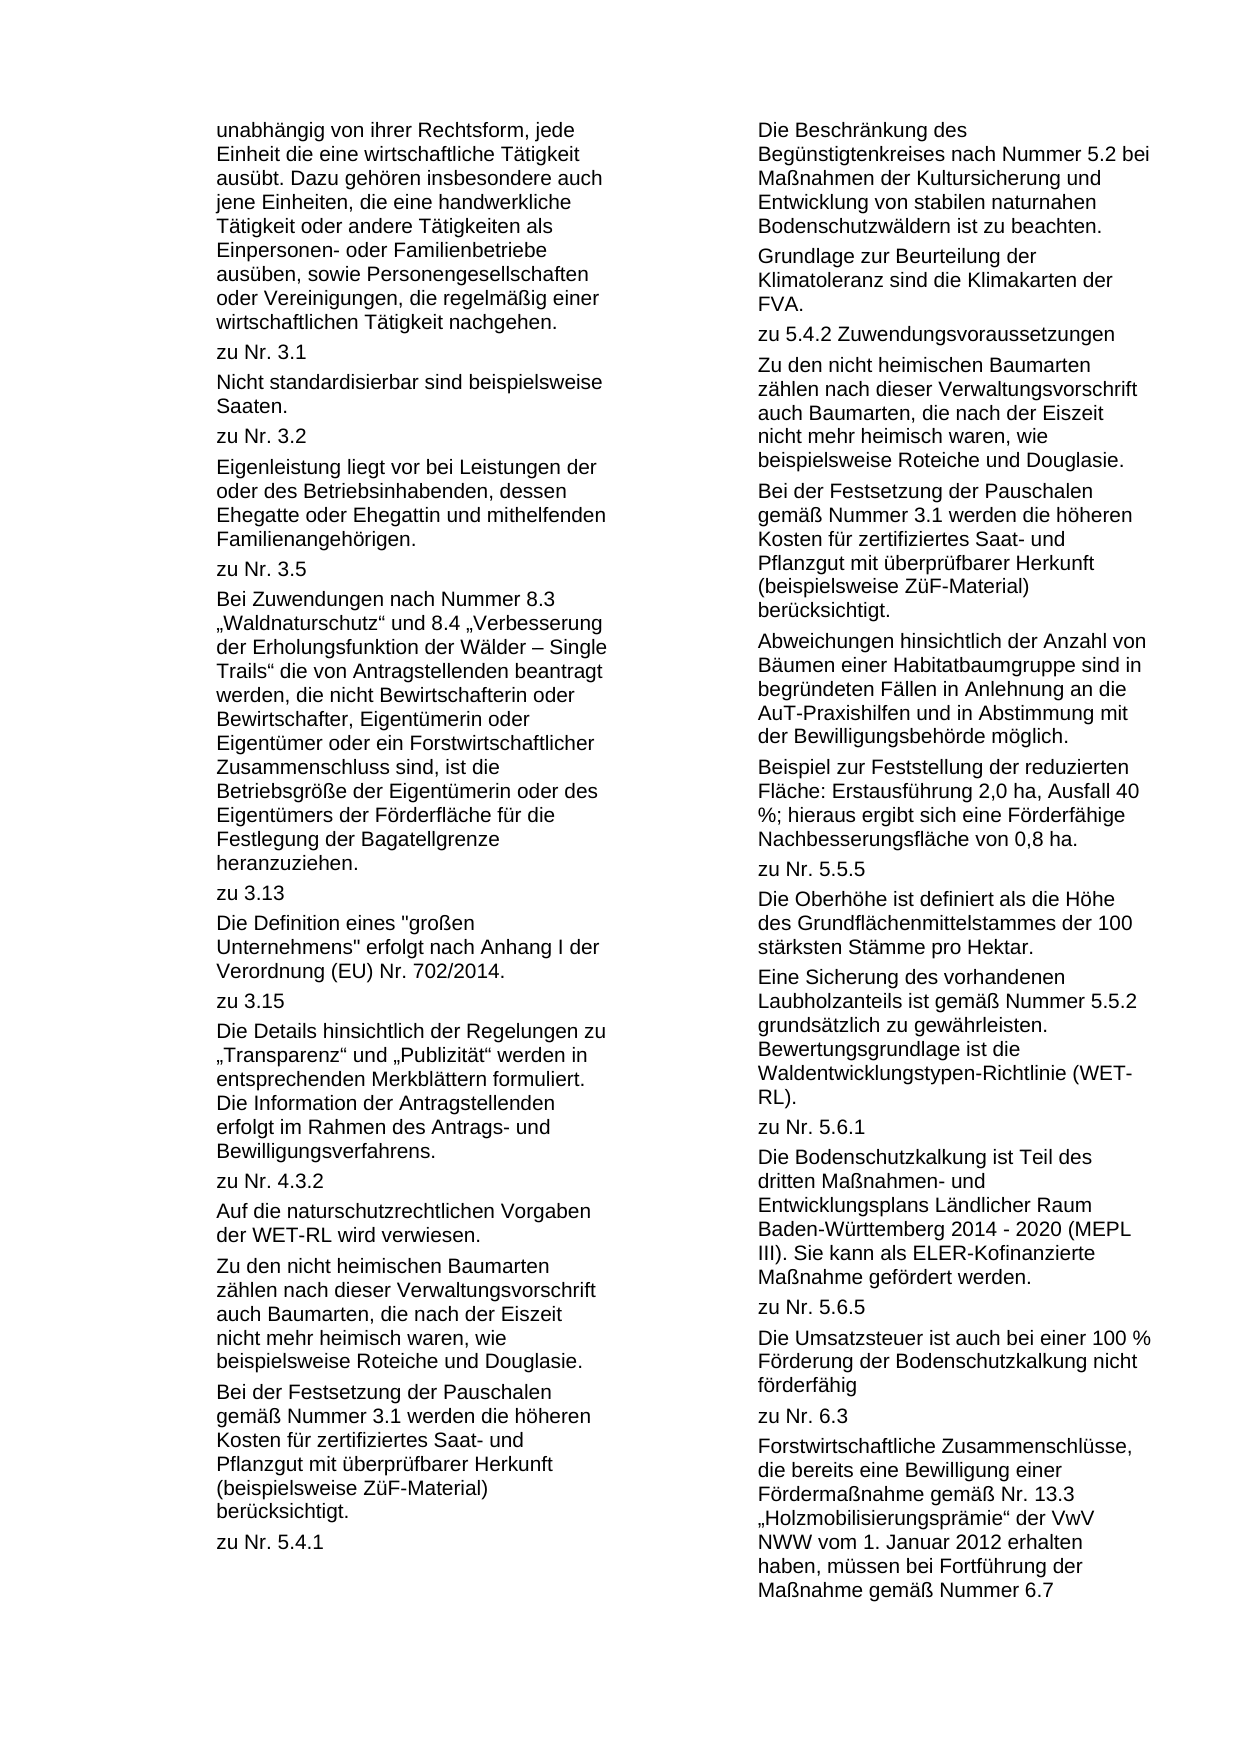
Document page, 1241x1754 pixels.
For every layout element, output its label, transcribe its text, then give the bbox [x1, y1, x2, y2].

text Die Oberhöhe ist definiert als die Höhe des Grundflächenmittelstammes der 100 stärksten Stämme pro Hektar. [758, 887, 1152, 959]
text zu Nr. 4.3.2 [216, 1169, 610, 1193]
text zu Nr. 5.6.1 [758, 1115, 1152, 1139]
text zu Nr. 6.3 [758, 1403, 1152, 1427]
text Grundlage zur Beurteilung der Klimatoleranz sind die Klimakarten der FVA. [758, 244, 1152, 316]
text zu Nr. 3.5 [216, 557, 610, 581]
text Die Definition eines "großen Unternehmens" erfolgt nach Anhang I der Verordnung (EU) Nr. 702/2014. [216, 911, 610, 983]
text zu Nr. 5.6.5 [758, 1295, 1152, 1319]
text zu Nr. 5.4.1 [216, 1529, 610, 1553]
text Bei der Festsetzung der Pauschalen gemäß Nummer 3.1 werden die höheren Kosten für zertifiziertes Saat- und Pflanzgut mit überprüfbarer Herkunft (beispielsweise ZüF-Material) berücksichtigt. [216, 1379, 610, 1523]
text Eigenleistung liegt vor bei Leistungen der oder des Betriebsinhabenden, dessen Ehegatte oder Ehegattin und mithelfenden Familienangehörigen. [216, 454, 610, 550]
text Bei der Festsetzung der Pauschalen gemäß Nummer 3.1 werden die höheren Kosten für zertifiziertes Saat- und Pflanzgut mit überprüfbarer Herkunft (beispielsweise ZüF-Material) berücksichtigt. [758, 478, 1152, 622]
text Auf die naturschutzrechtlichen Vorgaben der WET-RL wird verwiesen. [216, 1199, 610, 1247]
text zu Nr. 5.5.5 [758, 857, 1152, 881]
text Bei Zuwendungen nach Nummer 8.3 „Waldnaturschutz“ und 8.4 „Verbesserung der Erholungsfunktion der Wälder – Single Trails“ die von Antragstellenden beantragt werden, die nicht Bewirtschafterin oder Bewirtschafter, Eigentümerin oder Eigentümer oder ein Forstwirtschaftlicher Zusammenschluss sind, ist die Betriebsgröße der Eigentümerin oder des Eigentümers der Förderfläche für die Festlegung der Bagatellgrenze heranzuziehen. [216, 587, 610, 874]
text zu Nr. 3.2 [216, 424, 610, 448]
text Beispiel zur Feststellung der reduzierten Fläche: Erstausführung 2,0 ha, Ausfall 40 %; hieraus ergibt sich eine Förderfähige Nachbesserungsfläche von 0,8 ha. [758, 754, 1152, 850]
text zu Nr. 3.1 [216, 340, 610, 364]
text Zu den nicht heimischen Baumarten zählen nach dieser Verwaltungsvorschrift auch Baumarten, die nach der Eiszeit nicht mehr heimisch waren, wie beispielsweise Roteiche und Douglasie. [216, 1253, 610, 1373]
text Die Beschränkung des Begünstigtenkreises nach Nummer 5.2 bei Maßnahmen der Kultursicherung und Entwicklung von stabilen naturnahen Bodenschutzwäldern ist zu beachten. [758, 118, 1152, 238]
text Zu den nicht heimischen Baumarten zählen nach dieser Verwaltungsvorschrift auch Baumarten, die nach der Eiszeit nicht mehr heimisch waren, wie beispielsweise Roteiche und Douglasie. [758, 352, 1152, 472]
text zu 3.13 [216, 881, 610, 904]
text Die Umsatzsteuer ist auch bei einer 100 % Förderung der Bodenschutzkalkung nicht förderfähig [758, 1325, 1152, 1397]
text Eine Sicherung des vorhandenen Laubholzanteils ist gemäß Nummer 5.5.2 grundsätzlich zu gewährleisten. Bewertungsgrundlage ist die Waldentwicklungstypen-Richtlinie (WET-RL). [758, 965, 1152, 1109]
text Die Bodenschutzkalkung ist Teil des dritten Maßnahmen- und Entwicklungsplans Ländlicher Raum Baden-Württemberg 2014 - 2020 (MEPL III). Sie kann als ELER-Kofinanzierte Maßnahme gefördert werden. [758, 1145, 1152, 1289]
text Die Details hinsichtlich der Regelungen zu „Transparenz“ und „Publizität“ werden in entsprechenden Merkblättern formuliert. Die Information der Antragstellenden erfolgt im Rahmen des Antrags- und Bewilligungsverfahrens. [216, 1019, 610, 1163]
text zu 5.4.2 Zuwendungsvoraussetzungen [758, 322, 1152, 346]
text Nicht standardisierbar sind beispielsweise Saaten. [216, 370, 610, 418]
text Abweichungen hinsichtlich der Anzahl von Bäumen einer Habitatbaumgruppe sind in begründeten Fällen in Anlehnung an die AuT-Praxishilfen und in Abstimmung mit der Bewilligungsbehörde möglich. [758, 628, 1152, 748]
text zu 3.15 [216, 989, 610, 1013]
